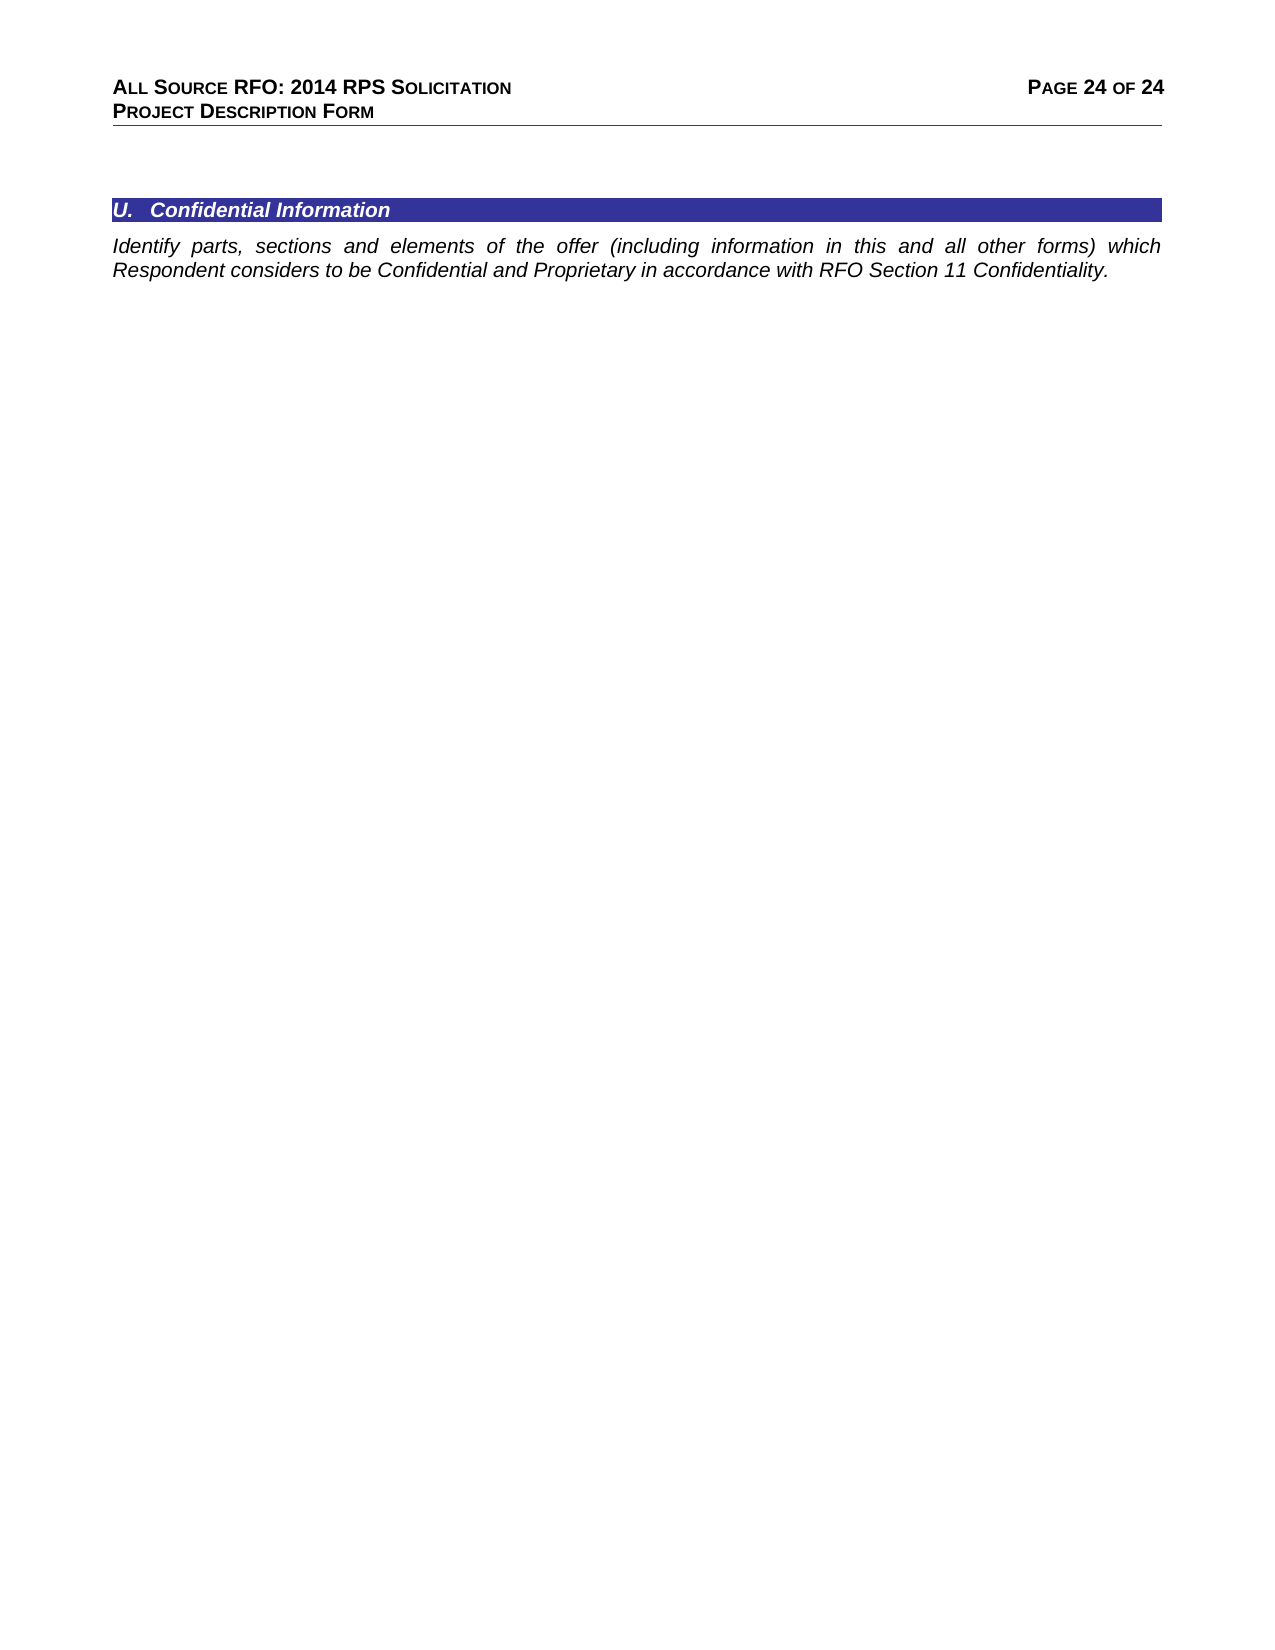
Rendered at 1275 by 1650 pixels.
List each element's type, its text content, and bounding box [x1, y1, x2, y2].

text Identify parts, sections and elements of the offer (including information in this and all other forms) which Respondent considers to be Confidential and Proprietary in accordance with RFO Section 11 Confidentiality. [112, 234, 1162, 282]
list Confidential Information [112, 198, 1162, 222]
